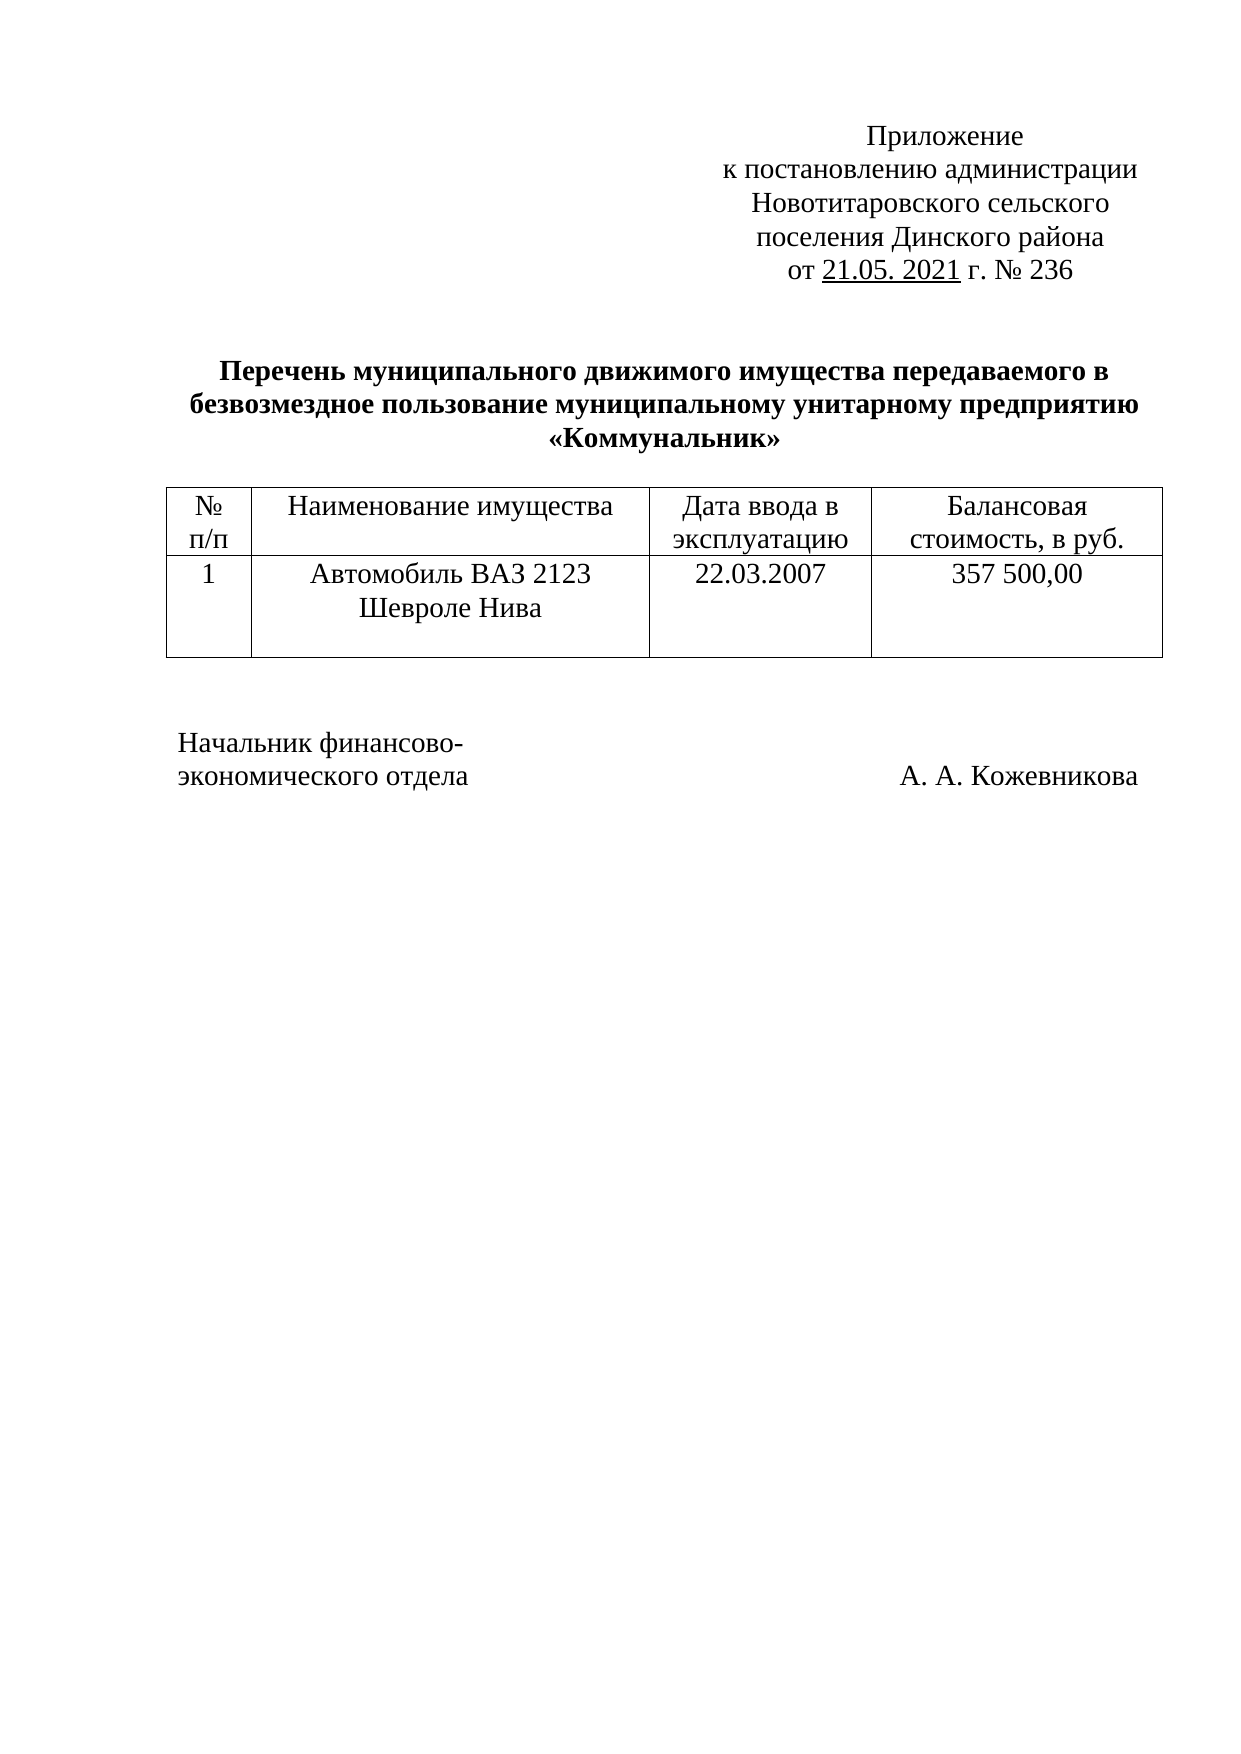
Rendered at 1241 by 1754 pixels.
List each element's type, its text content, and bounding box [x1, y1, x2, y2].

text Приложение [738, 118, 1152, 152]
table_header № п/п [167, 488, 251, 555]
table_cell 357 500,00 [872, 556, 1162, 657]
text Начальник финансово- [177, 725, 1152, 758]
table_header Балансовая стоимость, в руб. [872, 488, 1162, 555]
table_header Дата ввода в эксплуатацию [650, 488, 871, 555]
text к постановлению администрации [709, 152, 1152, 185]
table_cell 22.03.2007 [650, 556, 871, 657]
table_cell Автомобиль ВАЗ 2123 Шевроле Нива [252, 556, 649, 657]
text Новотитаровского сельского [709, 185, 1152, 219]
table_cell 1 [167, 556, 251, 657]
text экономического отдела А. А. Кожевникова [177, 758, 1152, 792]
text от 21.05. 2021 г. № 236 [709, 252, 1152, 286]
text поселения Динского района [709, 219, 1152, 252]
text Перечень муниципального движимого имущества передаваемого в безвозмездное пользование муниципальному унитарному предприятию «Коммунальник» [177, 353, 1152, 453]
table_header Наименование имущества [252, 488, 649, 555]
